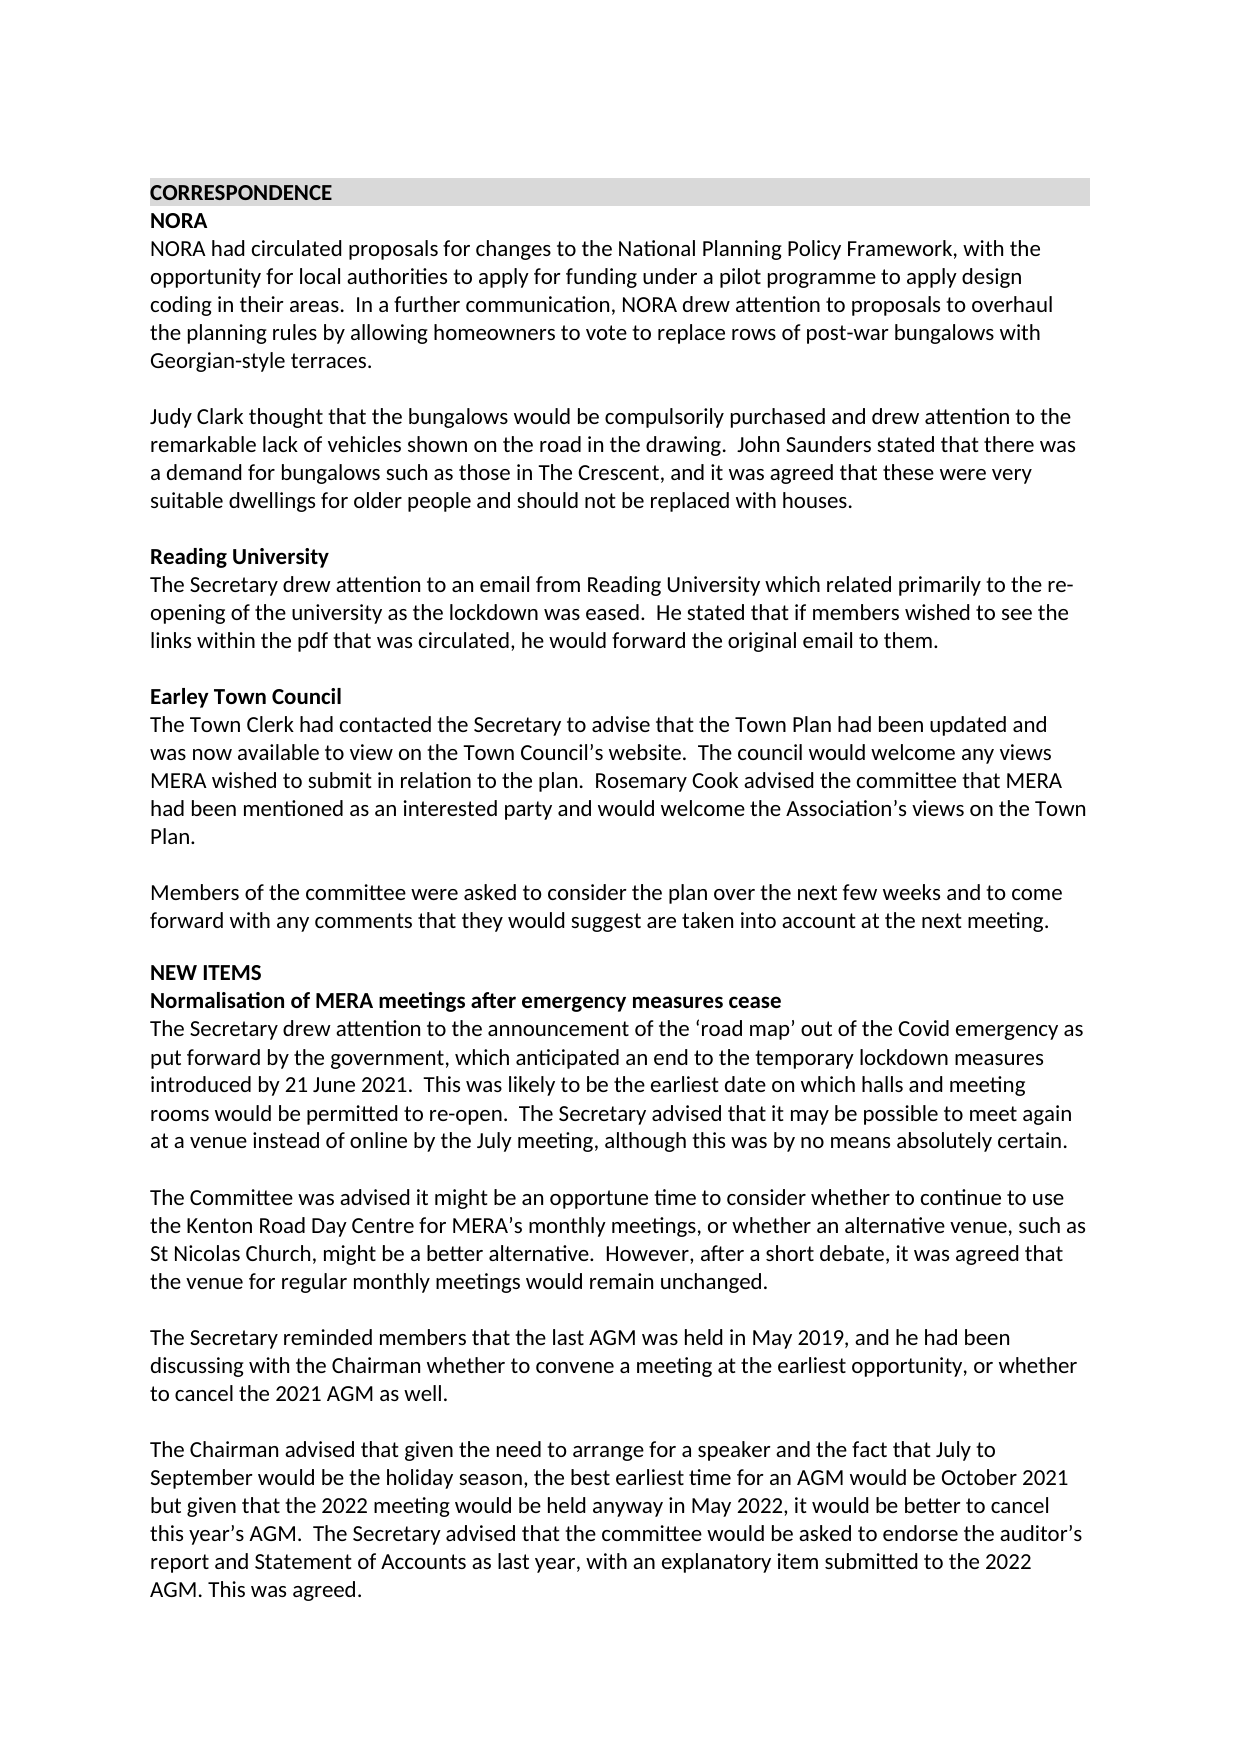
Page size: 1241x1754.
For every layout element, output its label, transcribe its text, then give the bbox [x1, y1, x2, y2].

text The Secretary drew attention to an email from Reading University which related primarily to the re-opening of the university as the lockdown was eased. He stated that if members wished to see the links within the pdf that was circulated, he would forward the original email to them. [150, 570, 1090, 654]
text CORRESPONDENCE [150, 178, 1090, 206]
text Reading University [150, 542, 1090, 570]
text The Town Clerk had contacted the Secretary to advise that the Town Plan had been updated and was now available to view on the Town Council’s website. The council would welcome any views MERA wished to submit in relation to the plan. Rosemary Cook advised the committee that MERA had been mentioned as an interested party and would welcome the Association’s views on the Town Plan. [150, 710, 1090, 851]
text The Secretary drew attention to the announcement of the ‘road map’ out of the Covid emergency as put forward by the government, which anticipated an end to the temporary lockdown measures introduced by 21 June 2021. This was likely to be the earliest date on which halls and meeting rooms would be permitted to re-open. The Secretary advised that it may be possible to meet again at a venue instead of online by the July meeting, although this was by no means absolutely certain. [150, 1014, 1090, 1155]
text NEW ITEMS [150, 958, 1090, 987]
text The Secretary reminded members that the last AGM was held in May 2019, and he had been discussing with the Chairman whether to convene a meeting at the earliest opportunity, or whether to cancel the 2021 AGM as well. [150, 1323, 1090, 1407]
text The Chairman advised that given the need to arrange for a speaker and the fact that July to September would be the holiday season, the best earliest time for an AGM would be October 2021 but given that the 2022 meeting would be held anyway in May 2022, it would be better to cancel this year’s AGM. The Secretary advised that the committee would be asked to endorse the auditor’s report and Statement of Accounts as last year, with an explanatory item submitted to the 2022 AGM. This was agreed. [150, 1435, 1090, 1603]
text The Committee was advised it might be an opportune time to consider whether to continue to use the Kenton Road Day Centre for MERA’s monthly meetings, or whether an alternative venue, such as St Nicolas Church, might be a better alternative. However, after a short debate, it was agreed that the venue for regular monthly meetings would remain unchanged. [150, 1183, 1090, 1295]
text NORA had circulated proposals for changes to the National Planning Policy Framework, with the opportunity for local authorities to apply for funding under a pilot programme to apply design coding in their areas. In a further communication, NORA drew attention to proposals to overhaul the planning rules by allowing homeowners to vote to replace rows of post-war bungalows with Georgian-style terraces. [150, 234, 1090, 374]
text Normalisation of MERA meetings after emergency measures cease [150, 987, 1090, 1014]
text NORA [150, 206, 1090, 234]
text Members of the committee were asked to consider the plan over the next few weeks and to come forward with any comments that they would suggest are taken into account at the next meeting. [150, 878, 1090, 934]
text Earley Town Council [150, 682, 1090, 710]
text Judy Clark thought that the bungalows would be compulsorily purchased and drew attention to the remarkable lack of vehicles shown on the road in the drawing. John Saunders stated that there was a demand for bungalows such as those in The Crescent, and it was agreed that these were very suitable dwellings for older people and should not be replaced with houses. [150, 402, 1090, 514]
